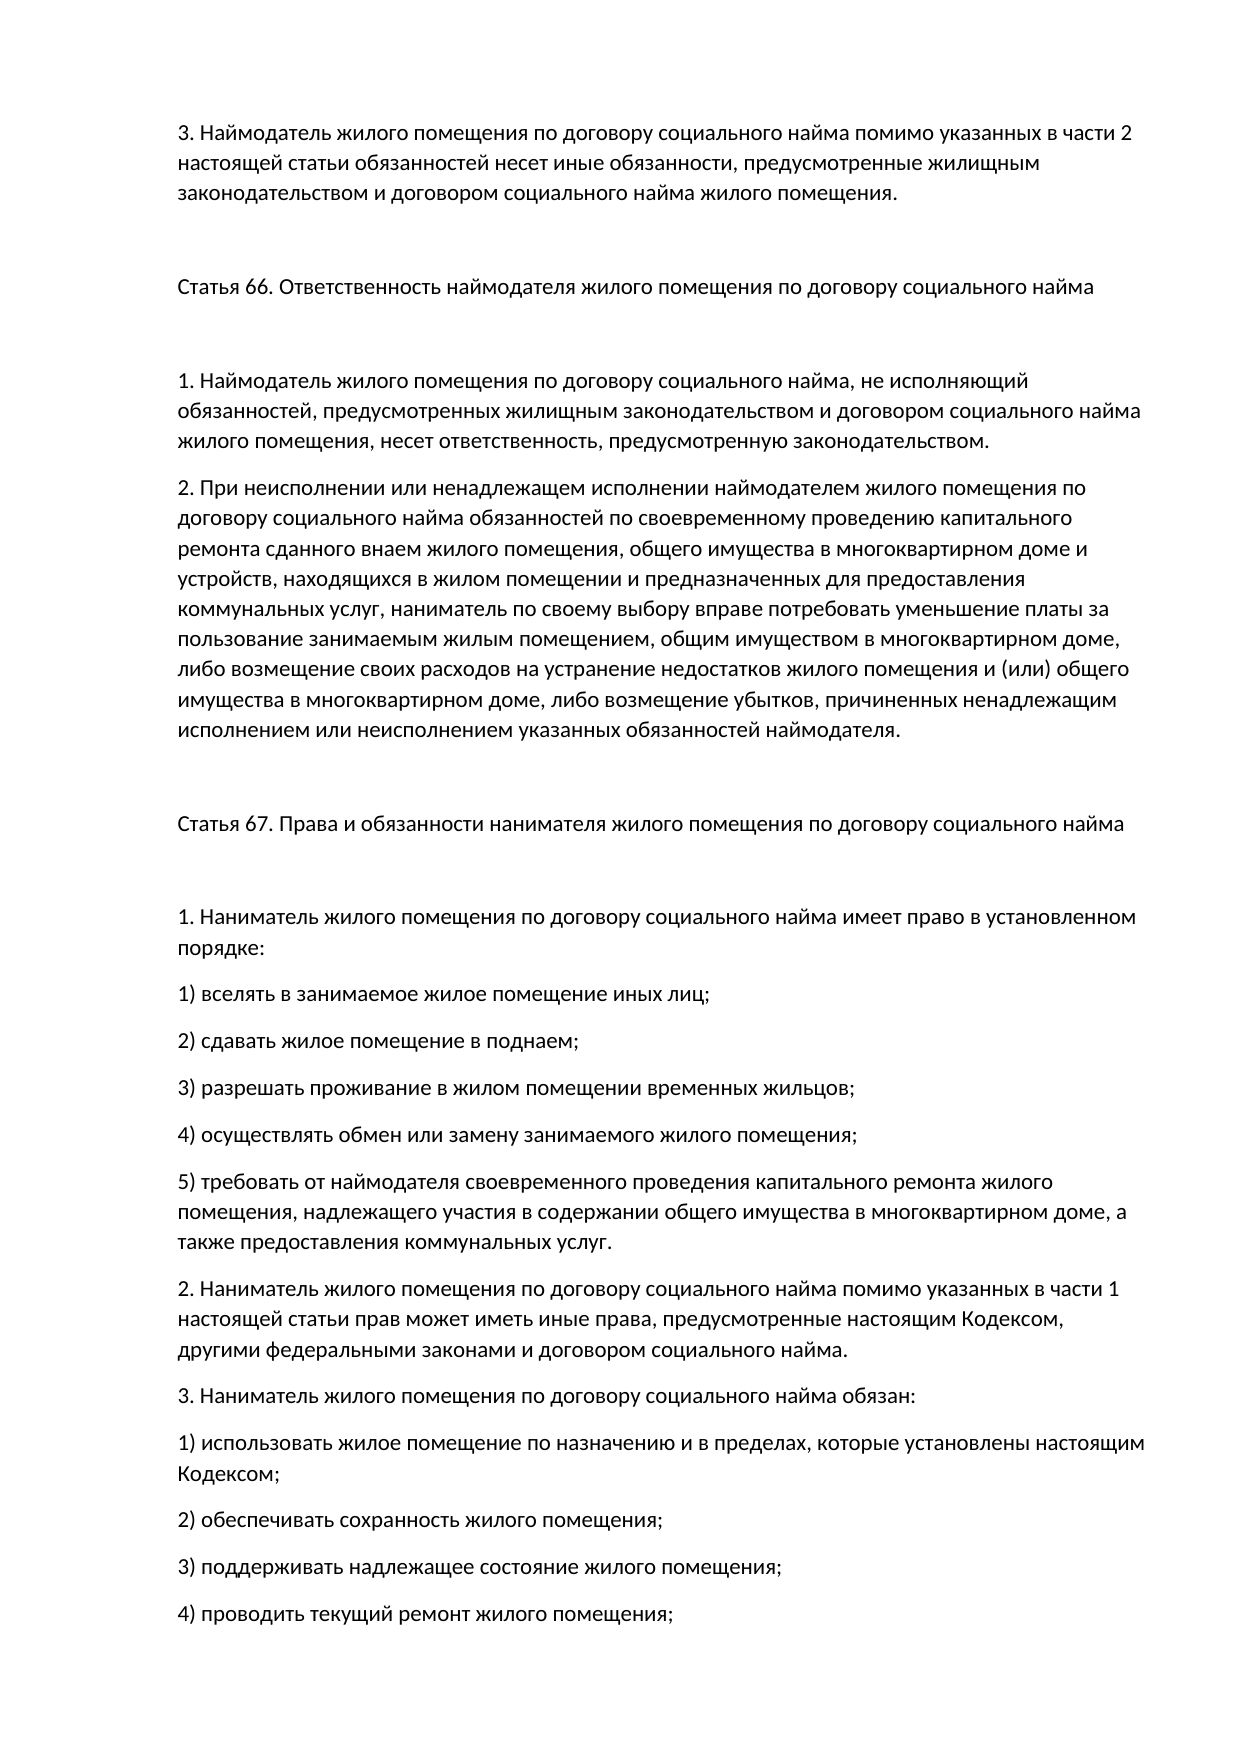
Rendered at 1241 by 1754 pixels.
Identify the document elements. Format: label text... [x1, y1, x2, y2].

text 2) обеспечивать сохранность жилого помещения; [177, 1506, 1152, 1534]
text 1) использовать жилое помещение по назначению и в пределах, которые установлены настоящим Кодексом; [177, 1428, 1152, 1487]
text 3. Наниматель жилого помещения по договору социального найма обязан: [177, 1382, 1152, 1410]
text 3. Наймодатель жилого помещения по договору социального найма помимо указанных в части 2 настоящей статьи обязанностей несет иные обязанности, предусмотренные жилищным законодательством и договором социального найма жилого помещения. [177, 118, 1152, 207]
text 2. При неисполнении или ненадлежащем исполнении наймодателем жилого помещения по договору социального найма обязанностей по своевременному проведению капитального ремонта сданного внаем жилого помещения, общего имущества в многоквартирном доме и устройств, находящихся в жилом помещении и предназначенных для предоставления коммунальных услуг, наниматель по своему выбору вправе потребовать уменьшение платы за пользование занимаемым жилым помещением, общим имуществом в многоквартирном доме, либо возмещение своих расходов на устранение недостатков жилого помещения и (или) общего имущества в многоквартирном доме, либо возмещение убытков, причиненных ненадлежащим исполнением или неисполнением указанных обязанностей наймодателя. [177, 473, 1152, 743]
text 3) поддерживать надлежащее состояние жилого помещения; [177, 1552, 1152, 1581]
text 1. Наймодатель жилого помещения по договору социального найма, не исполняющий обязанностей, предусмотренных жилищным законодательством и договором социального найма жилого помещения, несет ответственность, предусмотренную законодательством. [177, 366, 1152, 454]
text 3) разрешать проживание в жилом помещении временных жильцов; [177, 1073, 1152, 1101]
text 2) сдавать жилое помещение в поднаем; [177, 1026, 1152, 1054]
text Статья 66. Ответственность наймодателя жилого помещения по договору социального найма [177, 272, 1152, 300]
text 2. Наниматель жилого помещения по договору социального найма помимо указанных в части 1 настоящей статьи прав может иметь иные права, предусмотренные настоящим Кодексом, другими федеральными законами и договором социального найма. [177, 1274, 1152, 1363]
text Статья 67. Права и обязанности нанимателя жилого помещения по договору социального найма [177, 809, 1152, 837]
text 5) требовать от наймодателя своевременного проведения капитального ремонта жилого помещения, надлежащего участия в содержании общего имущества в многоквартирном доме, а также предоставления коммунальных услуг. [177, 1167, 1152, 1256]
text 1) вселять в занимаемое жилое помещение иных лиц; [177, 979, 1152, 1008]
text 4) осуществлять обмен или замену занимаемого жилого помещения; [177, 1120, 1152, 1148]
text 1. Наниматель жилого помещения по договору социального найма имеет право в установленном порядке: [177, 902, 1152, 961]
text 4) проводить текущий ремонт жилого помещения; [177, 1599, 1152, 1627]
